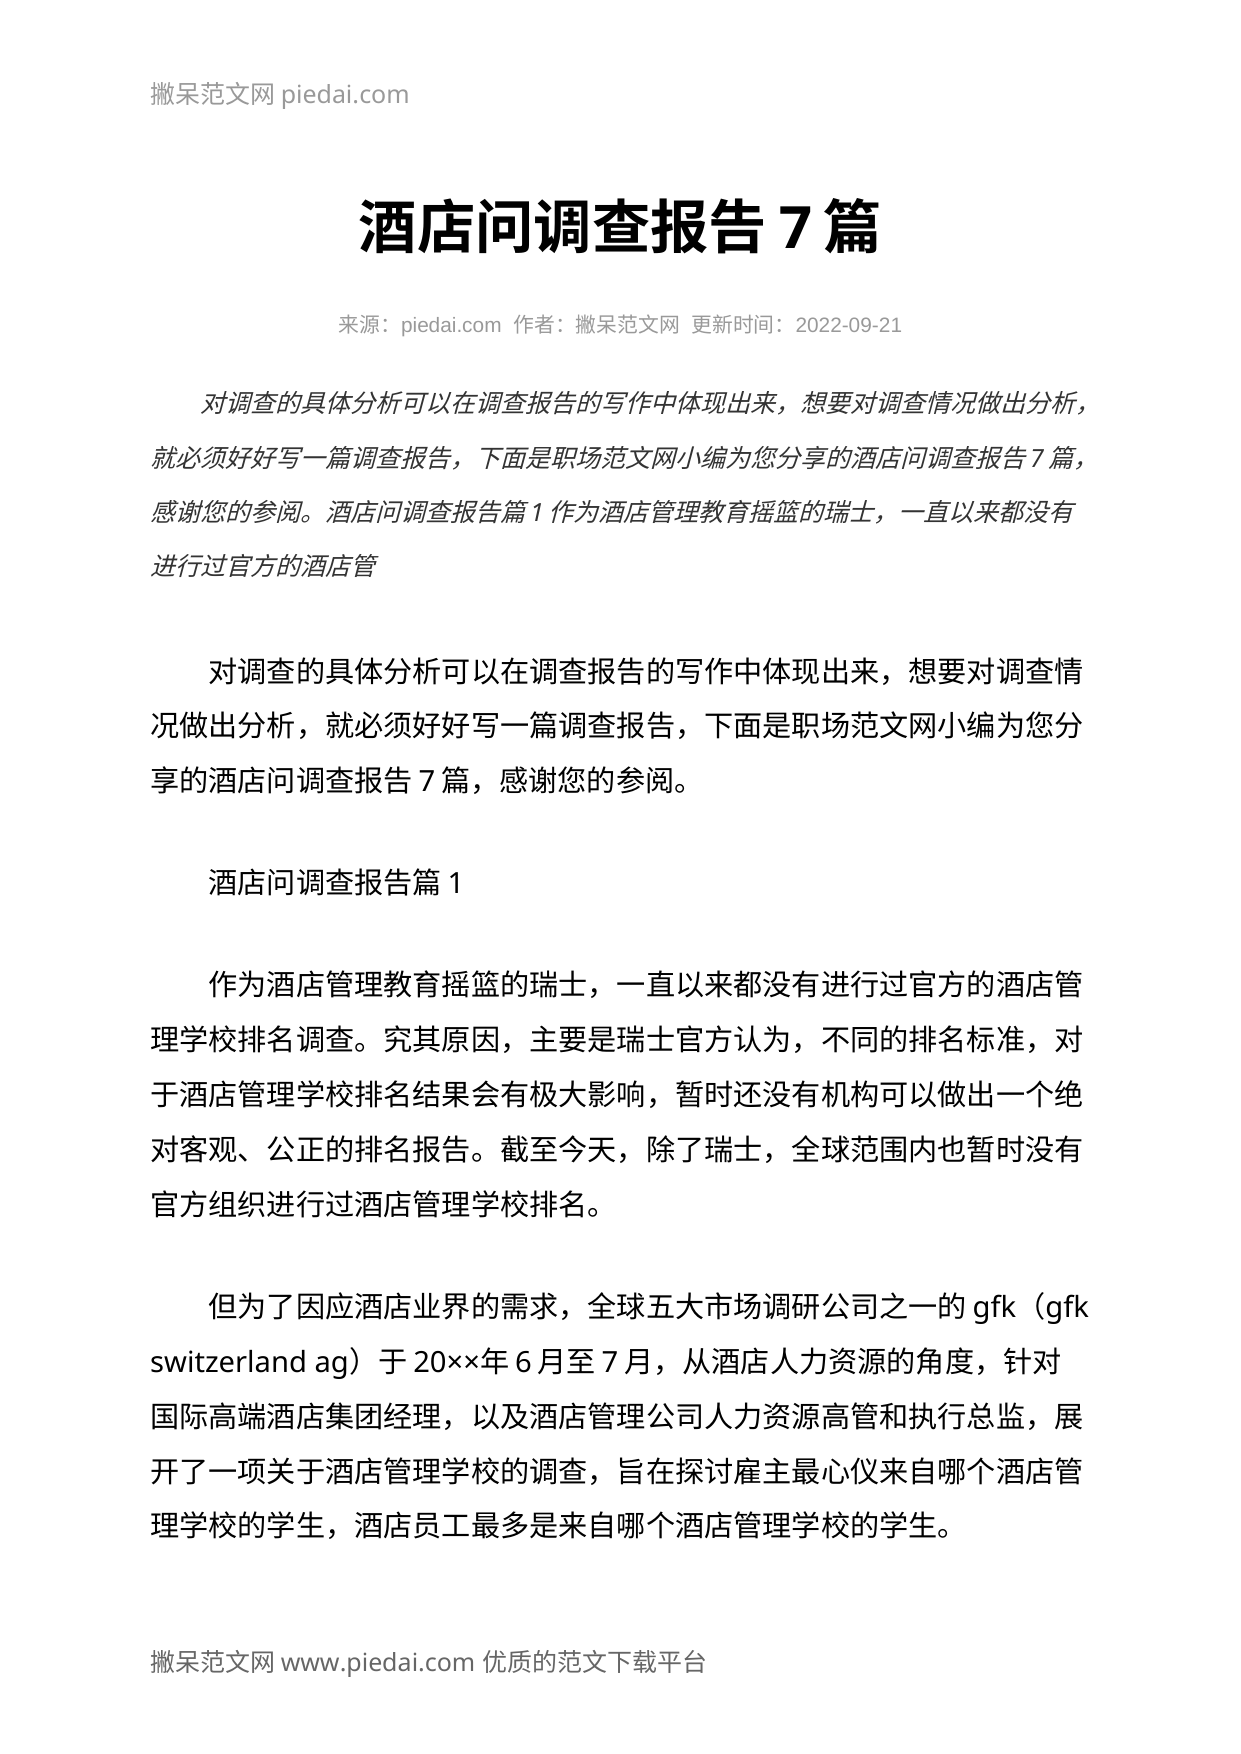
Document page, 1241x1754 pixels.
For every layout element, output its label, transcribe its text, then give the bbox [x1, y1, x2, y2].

text 但为了因应酒店业界的需求，全球五大市场调研公司之一的gfk（gfk switzerland ag）于20××年6月至7月，从酒店人力资源的角度，针对国际高端酒店集团经理，以及酒店管理公司人力资源高管和执行总监，展开了一项关于酒店管理学校的调查，旨在探讨雇主最心仪来自哪个酒店管理学校的学生，酒店员工最多是来自哪个酒店管理学校的学生。 [150, 1283, 1090, 1545]
text 来源：piedai.com 作者：撇呆范文网 更新时间：2022-09-21 [150, 313, 1090, 337]
text 对调查的具体分析可以在调查报告的写作中体现出来，想要对调查情况做出分析，就必须好好写一篇调查报告，下面是职场范文网小编为您分享的酒店问调查报告7篇，感谢您的参阅。 [150, 648, 1090, 800]
text 对调查的具体分析可以在调查报告的写作中体现出来，想要对调查情况做出分析，就必须好好写一篇调查报告，下面是职场范文网小编为您分享的酒店问调查报告7篇，感谢您的参阅。酒店问调查报告篇1作为酒店管理教育摇篮的瑞士，一直以来都没有进行过官方的酒店管 [150, 384, 1090, 583]
text 酒店问调查报告篇1 [150, 860, 1090, 902]
subtitle 酒店问调查报告7篇 [150, 181, 1090, 266]
text 作为酒店管理教育摇篮的瑞士，一直以来都没有进行过官方的酒店管理学校排名调查。究其原因，主要是瑞士官方认为，不同的排名标准，对于酒店管理学校排名结果会有极大影响，暂时还没有机构可以做出一个绝对客观、公正的排名报告。截至今天，除了瑞士，全球范围内也暂时没有官方组织进行过酒店管理学校排名。 [150, 962, 1090, 1224]
